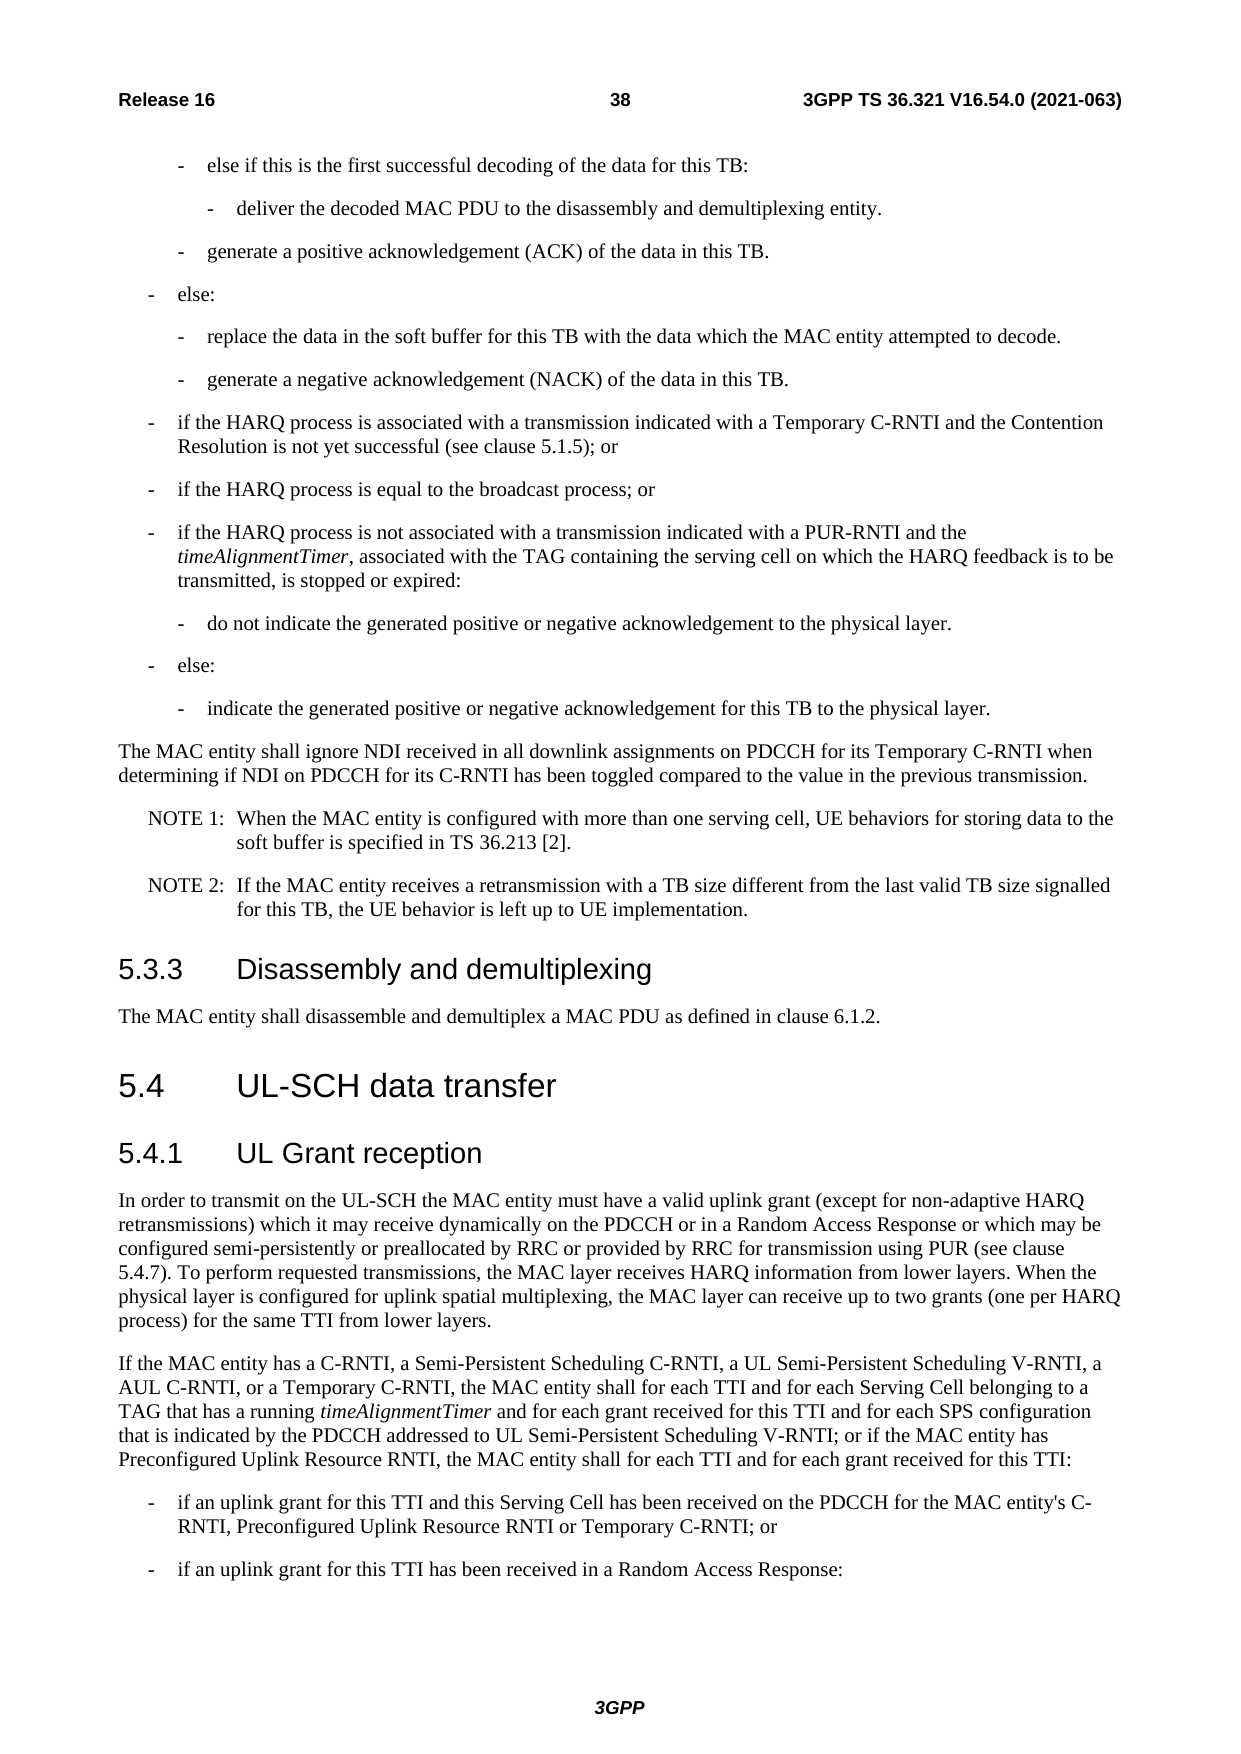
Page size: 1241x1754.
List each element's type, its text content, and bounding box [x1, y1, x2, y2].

text - if the HARQ process is equal to the broadcast process; or [148, 477, 1122, 501]
text - if an uplink grant for this TTI has been received in a Random Access Response: [148, 1557, 1122, 1581]
text - replace the data in the soft buffer for this TB with the data which the MAC entity attempted to decode. [177, 324, 1122, 348]
text - if the HARQ process is not associated with a transmission indicated with a PUR-RNTI and the timeAlignmentTimer, associated with the TAG containing the serving cell on which the HARQ feedback is to be transmitted, is stopped or expired: [148, 519, 1122, 592]
text - deliver the decoded MAC PDU to the disassembly and demultiplexing entity. [207, 196, 1122, 220]
text - indicate the generated positive or negative acknowledgement for this TB to the physical layer. [177, 696, 1122, 720]
text - else: [148, 281, 1122, 306]
text If the MAC entity has a C-RNTI, a Semi-Persistent Scheduling C-RNTI, a UL Semi-Persistent Scheduling V-RNTI, a AUL C-RNTI, or a Temporary C-RNTI, the MAC entity shall for each TTI and for each Serving Cell belonging to a TAG that has a running timeAlignmentTimer and for each grant received for this TTI and for each SPS configuration that is indicated by the PDCCH addressed to UL Semi-Persistent Scheduling V-RNTI; or if the MAC entity has Preconfigured Uplink Resource RNTI, the MAC entity shall for each TTI and for each grant received for this TTI: [118, 1351, 1122, 1471]
text - do not indicate the generated positive or negative acknowledgement to the physical layer. [177, 611, 1122, 634]
text NOTE 1: When the MAC entity is configured with more than one serving cell, UE behaviors for storing data to the soft buffer is specified in TS 36.213 [2]. [148, 806, 1122, 854]
text The MAC entity shall ignore NDI received in all downlink assignments on PDCCH for its Temporary C-RNTI when determining if NDI on PDCCH for its C-RNTI has been toggled compared to the value in the previous transmission. [118, 739, 1122, 787]
subtitle 5.3.3 Disassembly and demultiplexing [118, 952, 1122, 986]
text - generate a negative acknowledgement (NACK) of the data in this TB. [177, 367, 1122, 391]
subtitle 5.4 UL-SCH data transfer [118, 1066, 1122, 1104]
text - if an uplink grant for this TTI and this Serving Cell has been received on the PDCCH for the MAC entity's C-RNTI, Preconfigured Uplink Resource RNTI or Temporary C-RNTI; or [148, 1490, 1122, 1538]
text The MAC entity shall disassemble and demultiplex a MAC PDU as defined in clause 6.1.2. [118, 1004, 1122, 1028]
text NOTE 2: If the MAC entity receives a retransmission with a TB size different from the last valid TB size signalled for this TB, the UE behavior is left up to UE implementation. [148, 873, 1122, 921]
text In order to transmit on the UL-SCH the MAC entity must have a valid uplink grant (except for non-adaptive HARQ retransmissions) which it may receive dynamically on the PDCCH or in a Random Access Response or which may be configured semi-persistently or preallocated by RRC or provided by RRC for transmission using PUR (see clause 5.4.7). To perform requested transmissions, the MAC layer receives HARQ information from lower layers. When the physical layer is configured for uplink spatial multiplexing, the MAC layer can receive up to two grants (one per HARQ process) for the same TTI from lower layers. [118, 1188, 1122, 1332]
text - else if this is the first successful decoding of the data for this TB: [177, 153, 1122, 177]
text - if the HARQ process is associated with a transmission indicated with a Temporary C-RNTI and the Contention Resolution is not yet successful (see clause 5.1.5); or [148, 410, 1122, 458]
subtitle 5.4.1 UL Grant reception [118, 1136, 1122, 1169]
text - generate a positive acknowledgement (ACK) of the data in this TB. [177, 239, 1122, 263]
text - else: [148, 653, 1122, 677]
